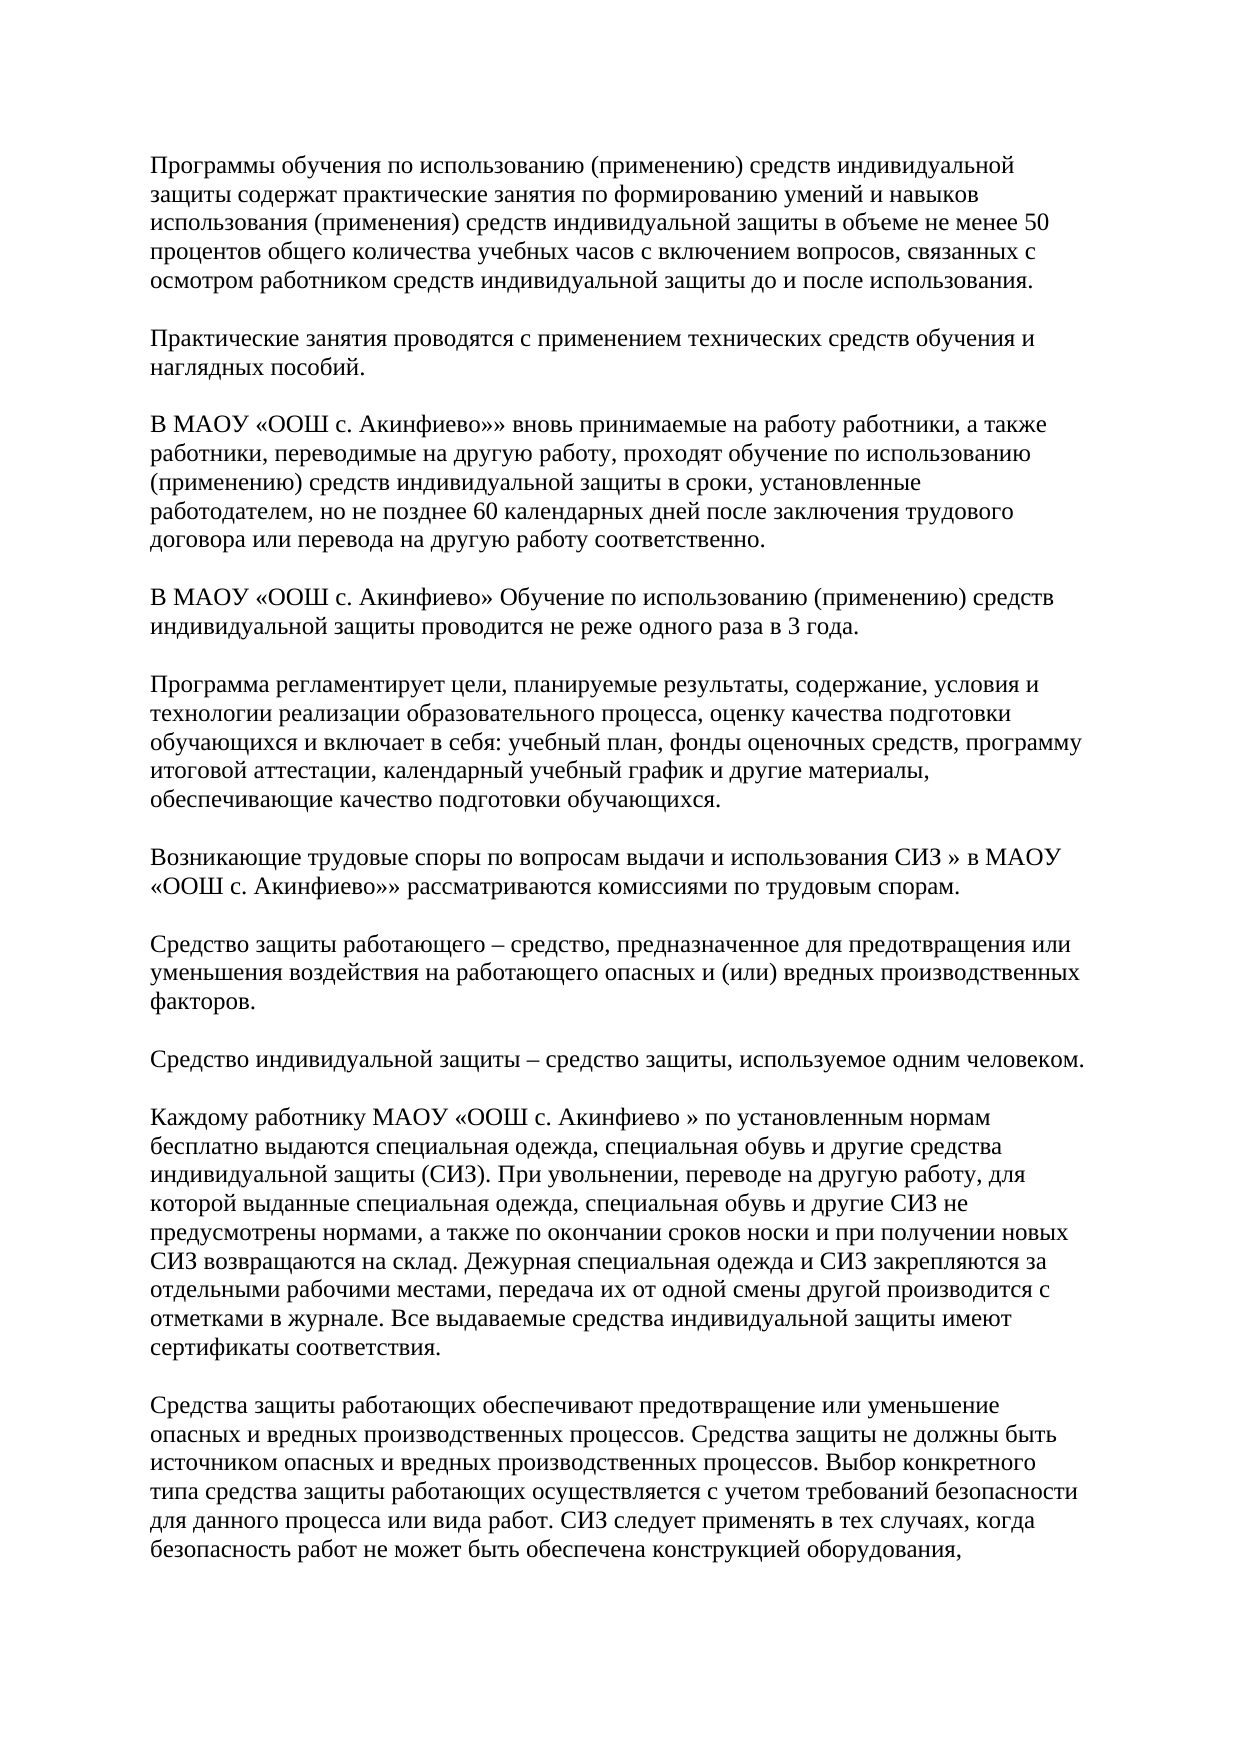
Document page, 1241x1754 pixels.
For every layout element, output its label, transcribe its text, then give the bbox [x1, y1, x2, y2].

text Возникающие трудовые споры по вопросам выдачи и использования СИЗ » в МАОУ «ООШ с. Акинфиево»» рассматриваются комиссиями по трудовым спорам. [150, 842, 1090, 899]
text Средство защиты работающего – средство, предназначенное для предотвращения или уменьшения воздействия на работающего опасных и (или) вредных производственных факторов. [150, 929, 1090, 1015]
text Программы обучения по использованию (применению) средств индивидуальной защиты содержат практические занятия по формированию умений и навыков использования (применения) средств индивидуальной защиты в объеме не менее 50 процентов общего количества учебных часов с включением вопросов, связанных с осмотром работником средств индивидуальной защиты до и после использования. [150, 150, 1090, 294]
text Практические занятия проводятся с применением технических средств обучения и наглядных пособий. [150, 323, 1090, 380]
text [150, 1390, 1090, 1562]
text Каждому работнику МАОУ «ООШ с. Акинфиево » по установленным нормам бесплатно выдаются специальная одежда, специальная обувь и другие средства индивидуальной защиты (СИЗ). При увольнении, переводе на другую работу, для которой выданные специальная одежда, специальная обувь и другие СИЗ не предусмотрены нормами, а также по окончании сроков носки и при получении новых СИЗ возвращаются на склад. Дежурная специальная одежда и СИЗ закрепляются за отдельными рабочими местами, передача их от одной смены другой производится с отметками в журнале. Все выдаваемые средства индивидуальной защиты имеют сертификаты соответствия. [150, 1102, 1090, 1361]
text В МАОУ «ООШ с. Акинфиево» Обучение по использованию (применению) средств индивидуальной защиты проводится не реже одного раза в 3 года. [150, 582, 1090, 640]
text В МАОУ «ООШ с. Акинфиево»» вновь принимаемые на работу работники, а также работники, переводимые на другую работу, проходят обучение по использованию (применению) средств индивидуальной защиты в сроки, установленные работодателем, но не позднее 60 календарных дней после заключения трудового договора или перевода на другую работу соответственно. [150, 409, 1090, 553]
text Средство индивидуальной защиты – средство защиты, используемое одним человеком. [150, 1044, 1090, 1073]
text Программа регламентирует цели, планируемые результаты, содержание, условия и технологии реализации образовательного процесса, оценку качества подготовки обучающихся и включает в себя: учебный план, фонды оценочных средств, программу итоговой аттестации, календарный учебный график и другие материалы, обеспечивающие качество подготовки обучающихся. [150, 669, 1090, 813]
